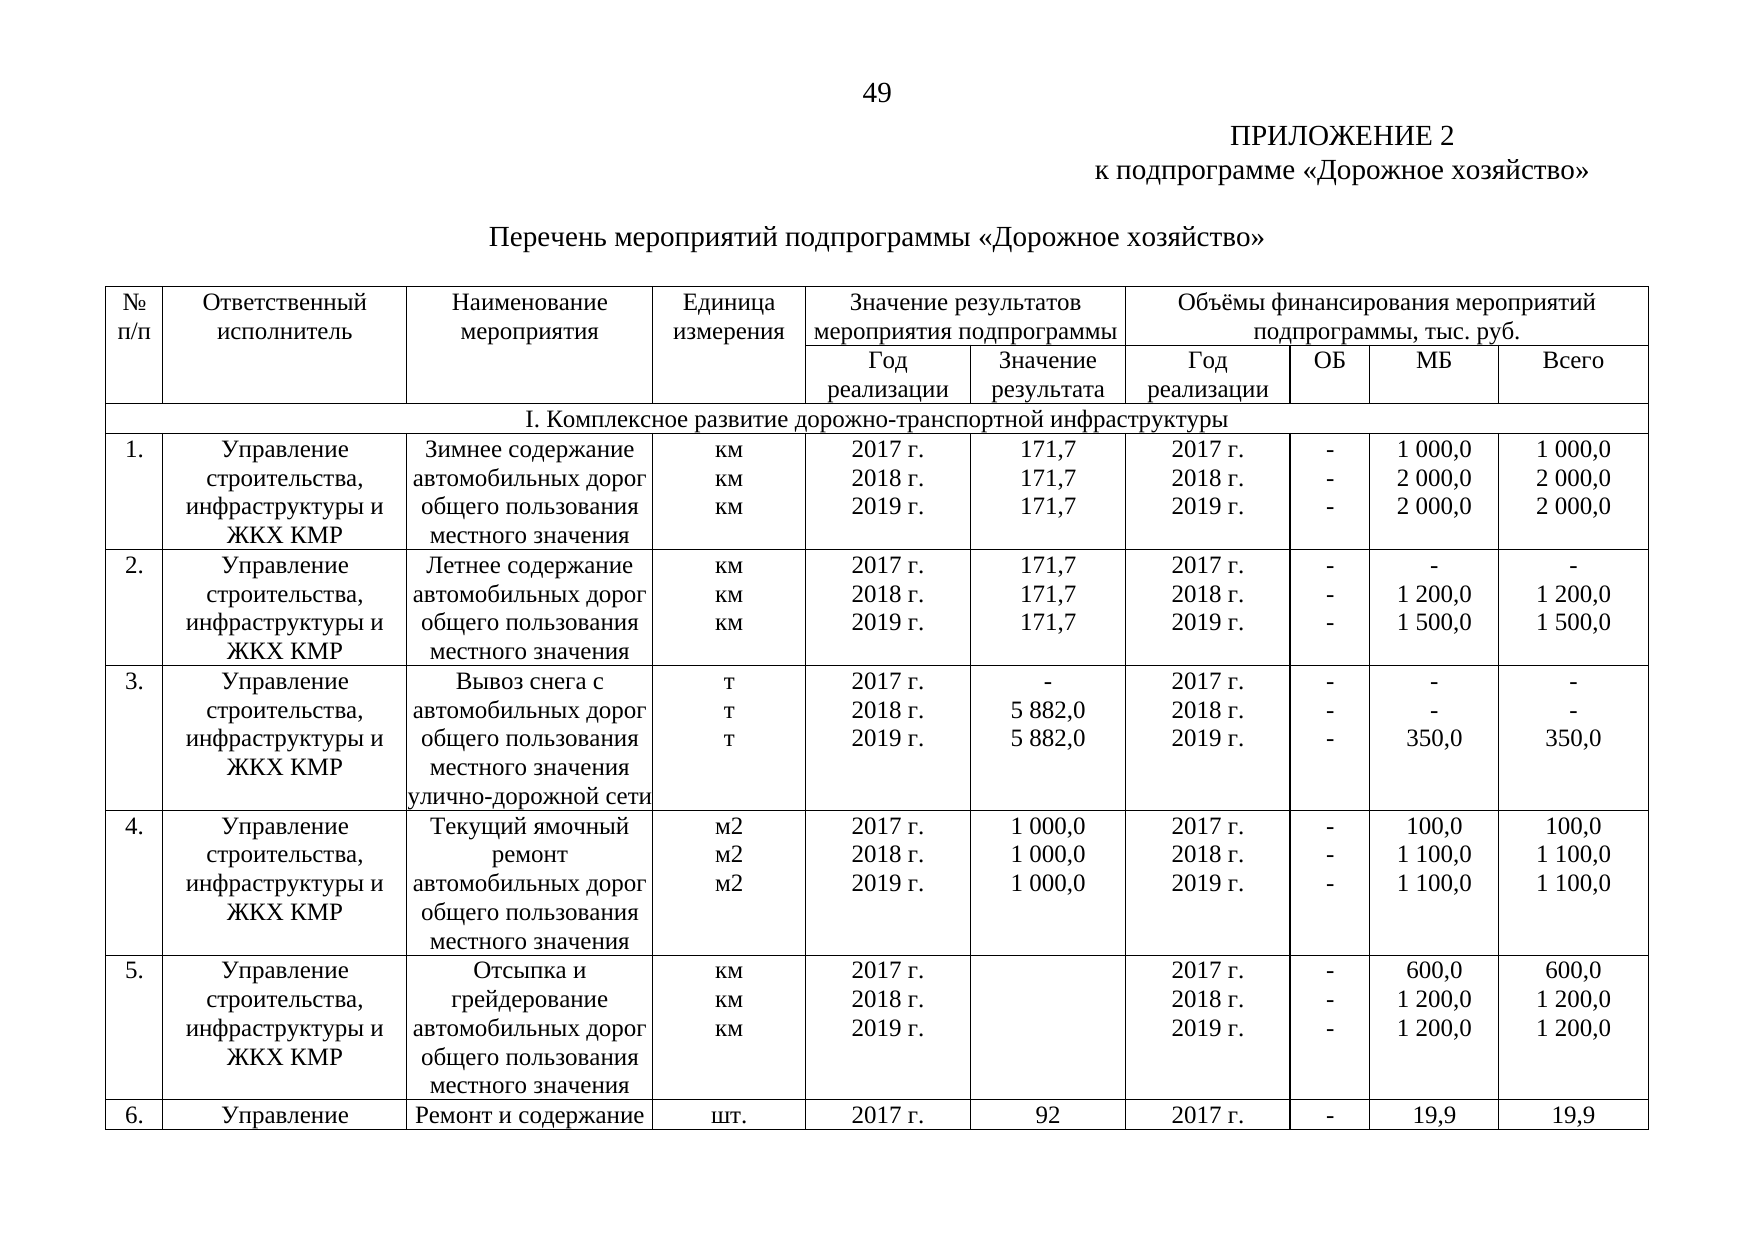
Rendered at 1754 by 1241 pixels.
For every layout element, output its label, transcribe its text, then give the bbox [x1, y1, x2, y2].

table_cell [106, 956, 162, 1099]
table_cell - 1 200,0 1 500,0 [1370, 550, 1498, 665]
table_cell 1. [106, 434, 162, 549]
table_cell 2017 г. 2018 г. 2019 г. [1126, 434, 1289, 549]
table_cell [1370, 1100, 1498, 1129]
table_header Единица измерения [653, 287, 805, 403]
table_header Ответственный исполнитель [163, 287, 406, 403]
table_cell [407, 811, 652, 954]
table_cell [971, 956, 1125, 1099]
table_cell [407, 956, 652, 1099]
table_cell Летнее содержание автомобильных дорог общего пользования местного значения [407, 550, 652, 665]
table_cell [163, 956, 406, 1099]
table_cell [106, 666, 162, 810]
table_cell I. Комплексное развитие дорожно-транспортной инфраструктуры [106, 404, 1648, 433]
table_cell Зимнее содержание автомобильных дорог общего пользования местного значения [407, 434, 652, 549]
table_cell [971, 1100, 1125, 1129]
table_cell 1 000,0 2 000,0 2 000,0 [1499, 434, 1648, 549]
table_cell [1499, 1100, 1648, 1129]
table_cell 2017 г. 2018 г. 2019 г. [1126, 550, 1289, 665]
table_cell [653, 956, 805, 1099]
table_cell Всего [1499, 346, 1648, 403]
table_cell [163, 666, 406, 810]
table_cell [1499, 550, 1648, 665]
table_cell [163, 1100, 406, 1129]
table_header Значение результатов мероприятия подпрограммы [806, 287, 1125, 344]
text ПРИЛОЖЕНИЕ 2 [1048, 118, 1636, 152]
text к подпрограмме «Дорожное хозяйство» [1048, 152, 1636, 185]
table_header Наименование мероприятия [407, 287, 652, 403]
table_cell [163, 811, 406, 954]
table_cell 2017 г. 2018 г. 2019 г. [806, 550, 970, 665]
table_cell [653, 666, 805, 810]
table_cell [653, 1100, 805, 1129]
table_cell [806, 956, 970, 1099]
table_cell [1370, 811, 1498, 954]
table_cell - - - [1291, 550, 1369, 665]
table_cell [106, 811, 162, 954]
table_cell 1 000,0 2 000,0 2 000,0 [1370, 434, 1498, 549]
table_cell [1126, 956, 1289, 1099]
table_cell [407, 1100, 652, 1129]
table_cell Значение результата [971, 346, 1125, 403]
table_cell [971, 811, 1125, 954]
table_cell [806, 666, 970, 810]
table_cell 171,7 171,7 171,7 [971, 550, 1125, 665]
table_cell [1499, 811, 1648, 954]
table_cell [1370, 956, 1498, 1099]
text Перечень мероприятий подпрограммы «Дорожное хозяйство» [118, 219, 1636, 252]
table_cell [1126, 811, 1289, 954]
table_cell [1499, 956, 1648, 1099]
table_cell 2. [106, 550, 162, 665]
table_header № п/п [106, 287, 162, 403]
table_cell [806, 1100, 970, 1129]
table_cell Управление строительства, инфраструктуры и ЖКХ КМР [163, 550, 406, 665]
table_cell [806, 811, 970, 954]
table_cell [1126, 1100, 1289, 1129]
table_cell км км км [653, 434, 805, 549]
table_cell км км км [653, 550, 805, 665]
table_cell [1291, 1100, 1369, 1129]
table_cell 2017 г. 2018 г. 2019 г. [806, 434, 970, 549]
table_cell Год реализации [806, 346, 970, 403]
table_header Объёмы финансирования мероприятий подпрограммы, тыс. руб. [1126, 287, 1648, 344]
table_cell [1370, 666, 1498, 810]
table_cell Управление строительства, инфраструктуры и ЖКХ КМР [163, 434, 406, 549]
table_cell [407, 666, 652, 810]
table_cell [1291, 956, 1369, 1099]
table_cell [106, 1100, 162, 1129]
table_cell Год реализации [1126, 346, 1289, 403]
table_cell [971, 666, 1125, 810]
table_cell 171,7 171,7 171,7 [971, 434, 1125, 549]
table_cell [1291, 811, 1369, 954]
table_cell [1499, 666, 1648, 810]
table_cell ОБ [1291, 346, 1369, 403]
table_cell МБ [1370, 346, 1498, 403]
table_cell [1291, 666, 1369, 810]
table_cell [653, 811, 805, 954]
table_cell - - - [1291, 434, 1369, 549]
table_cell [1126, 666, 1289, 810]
